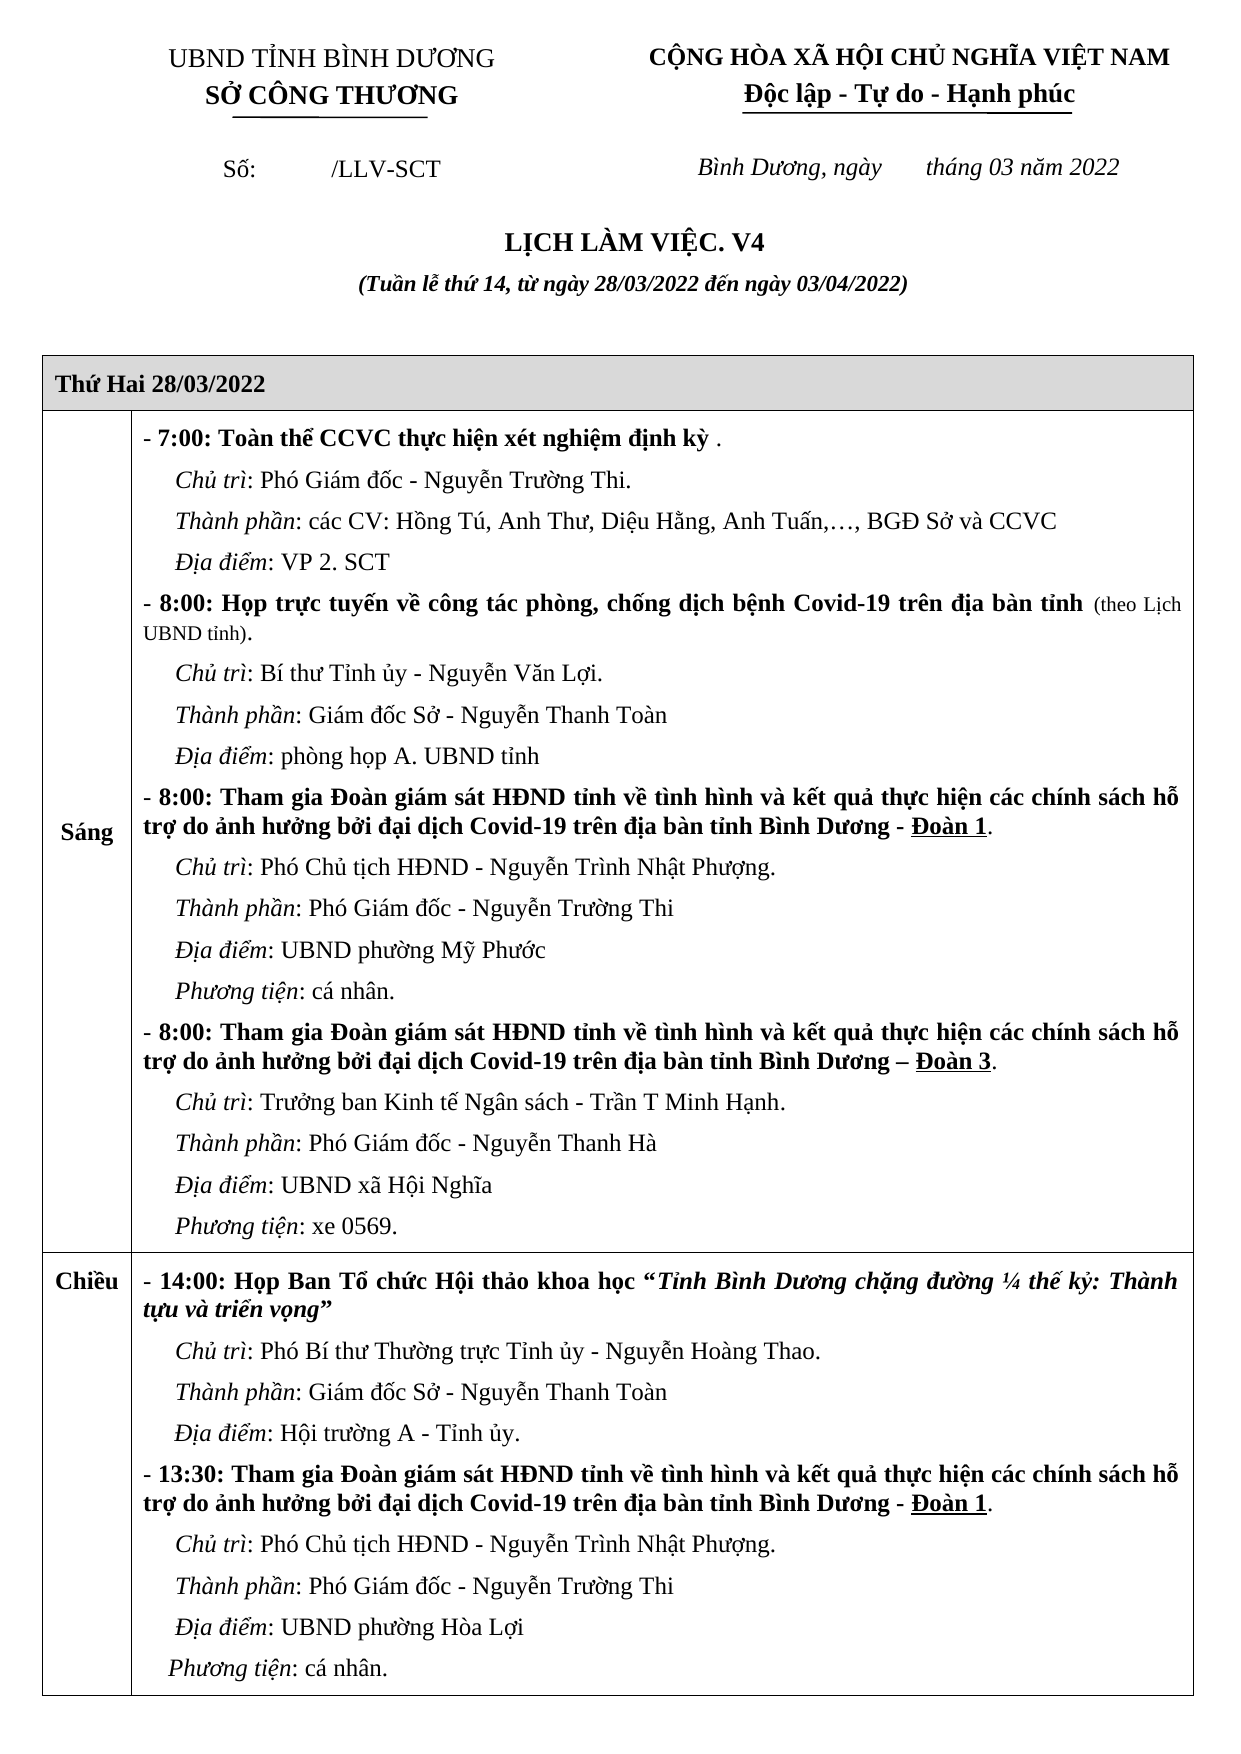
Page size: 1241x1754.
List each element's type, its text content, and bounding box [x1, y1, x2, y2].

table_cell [132, 1253, 1193, 1694]
table_header Thứ Hai 28/03/2022 [43, 356, 1193, 410]
table_cell Chiều [43, 1253, 131, 1694]
table_cell - 7:00: Toàn thể CCVC thực hiện xét nghiệm định kỳ . Chủ trì: Phó Giám đốc - Nguyễn Trường Thi. Thành phần: các CV: Hồng Tú, Anh Thư, Diệu Hằng, Anh Tuấn,…, BGĐ Sở và CCVC Địa điểm: VP 2. SCT - 8:00: Họp trực tuyến về công tác phòng, chống dịch bệnh Covid-19 trên địa bàn tỉnh (theo Lịch UBND tỉnh). Chủ trì: Bí thư Tỉnh ủy - Nguyễn Văn Lợi. Thành phần: Giám đốc Sở - Nguyễn Thanh Toàn Địa điểm: phòng họp A. UBND tỉnh - 8:00: Tham gia Đoàn giám sát HĐND tỉnh về tình hình và kết quả thực hiện các chính sách hỗ trợ do ảnh hưởng bởi đại dịch Covid-19 trên địa bàn tỉnh Bình Dương - Đoàn 1. Chủ trì: Phó Chủ tịch HĐND - Nguyễn Trình Nhật Phượng. Thành phần: Phó Giám đốc - Nguyễn Trường Thi Địa điểm: UBND phường Mỹ Phước Phương tiện: cá nhân. - 8:00: Tham gia Đoàn giám sát HĐND tỉnh về tình hình và kết quả thực hiện các chính sách hỗ trợ do ảnh hưởng bởi đại dịch Covid-19 trên địa bàn tỉnh Bình Dương – Đoàn 3. Chủ trì: Trưởng ban Kinh tế Ngân sách - Trần T Minh Hạnh. Thành phần: Phó Giám đốc - Nguyễn Thanh Hà Địa điểm: UBND xã Hội Nghĩa Phương tiện: xe 0569. [132, 411, 1193, 1252]
table_header [42, 42, 1208, 355]
table_cell Sáng [43, 411, 131, 1252]
